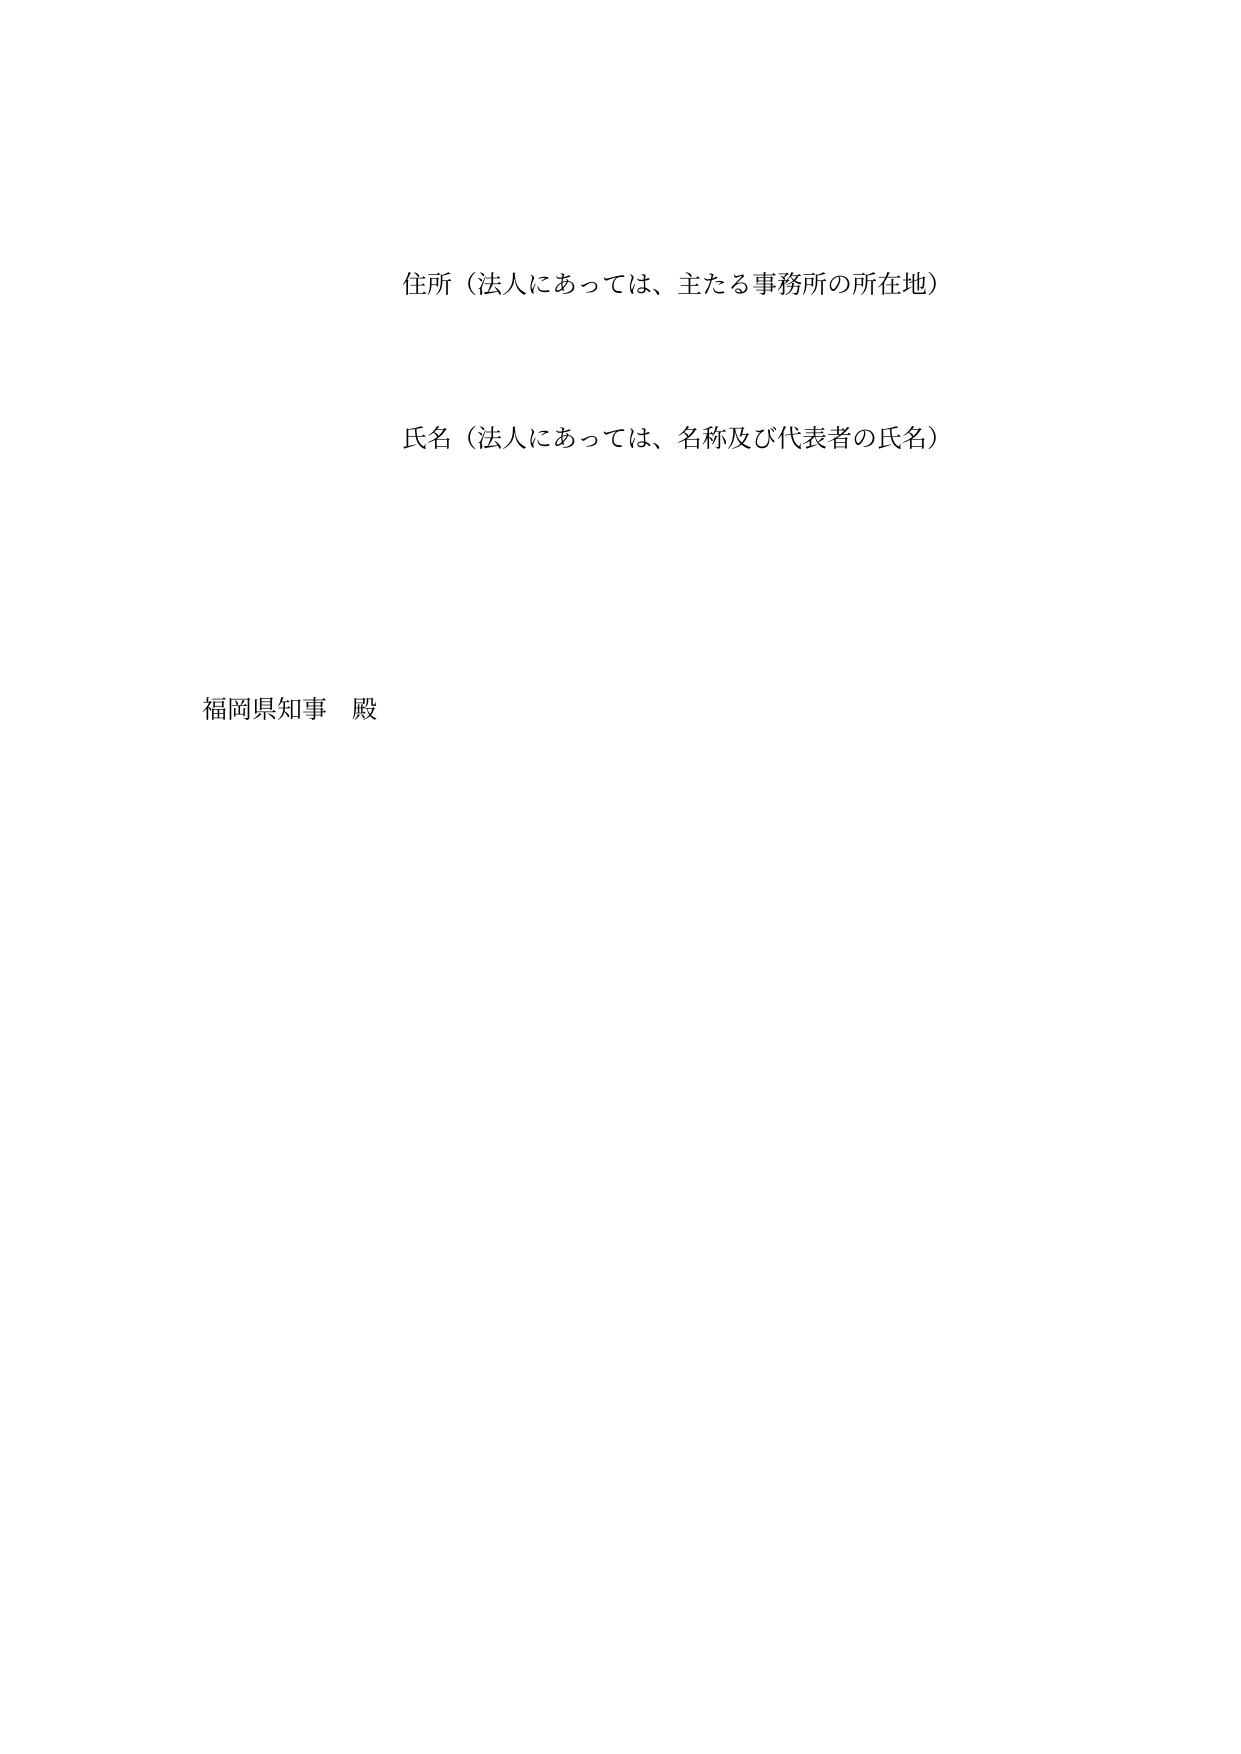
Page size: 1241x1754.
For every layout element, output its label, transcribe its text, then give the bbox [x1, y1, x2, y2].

text 氏名（法人にあっては、名称及び代表者の氏名） [177, 402, 1063, 470]
text 住所（法人にあっては、主たる事務所の所在地） [177, 249, 1063, 317]
text 福岡県知事 殿 [177, 674, 1063, 742]
